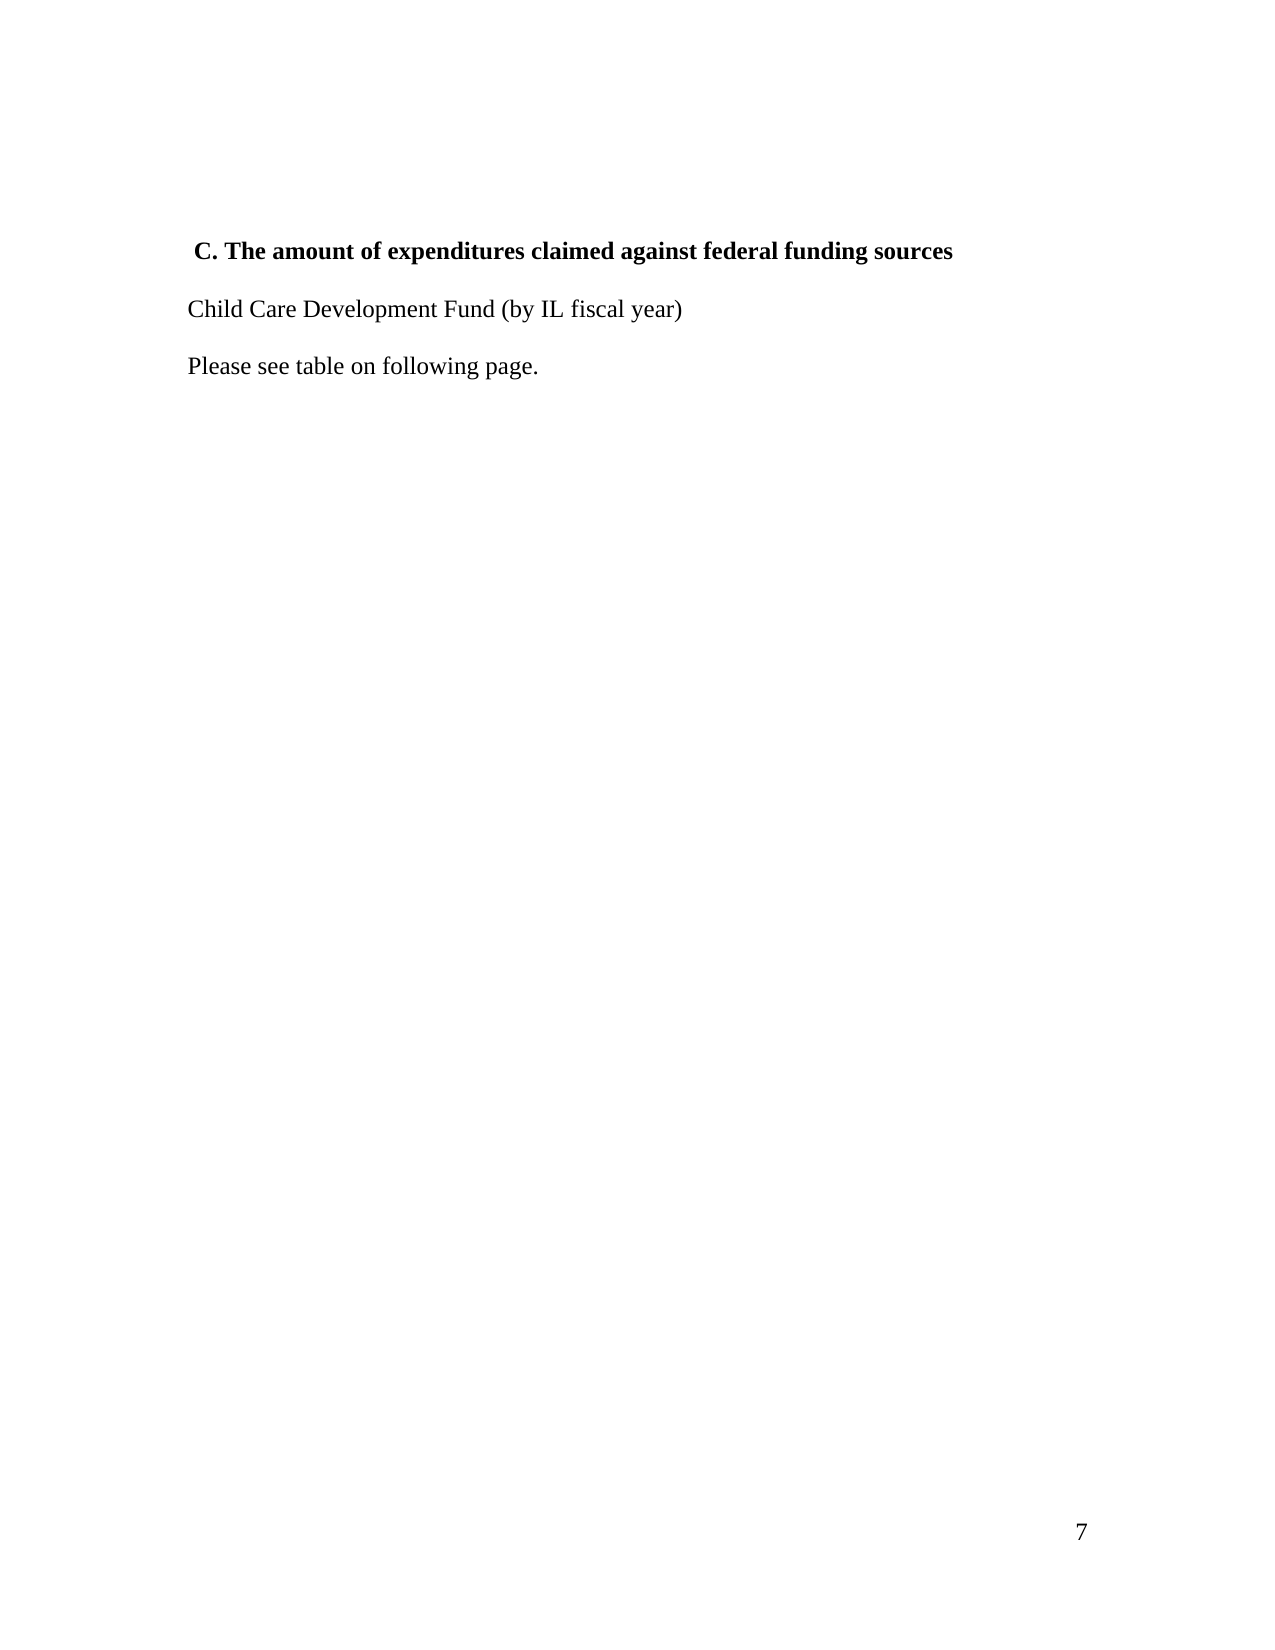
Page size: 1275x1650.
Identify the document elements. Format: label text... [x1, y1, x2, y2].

text Please see table on following page. [187, 351, 1087, 380]
text C. The amount of expenditures claimed against federal funding sources [187, 236, 1087, 265]
text Child Care Development Fund (by IL fiscal year) [187, 294, 1087, 322]
